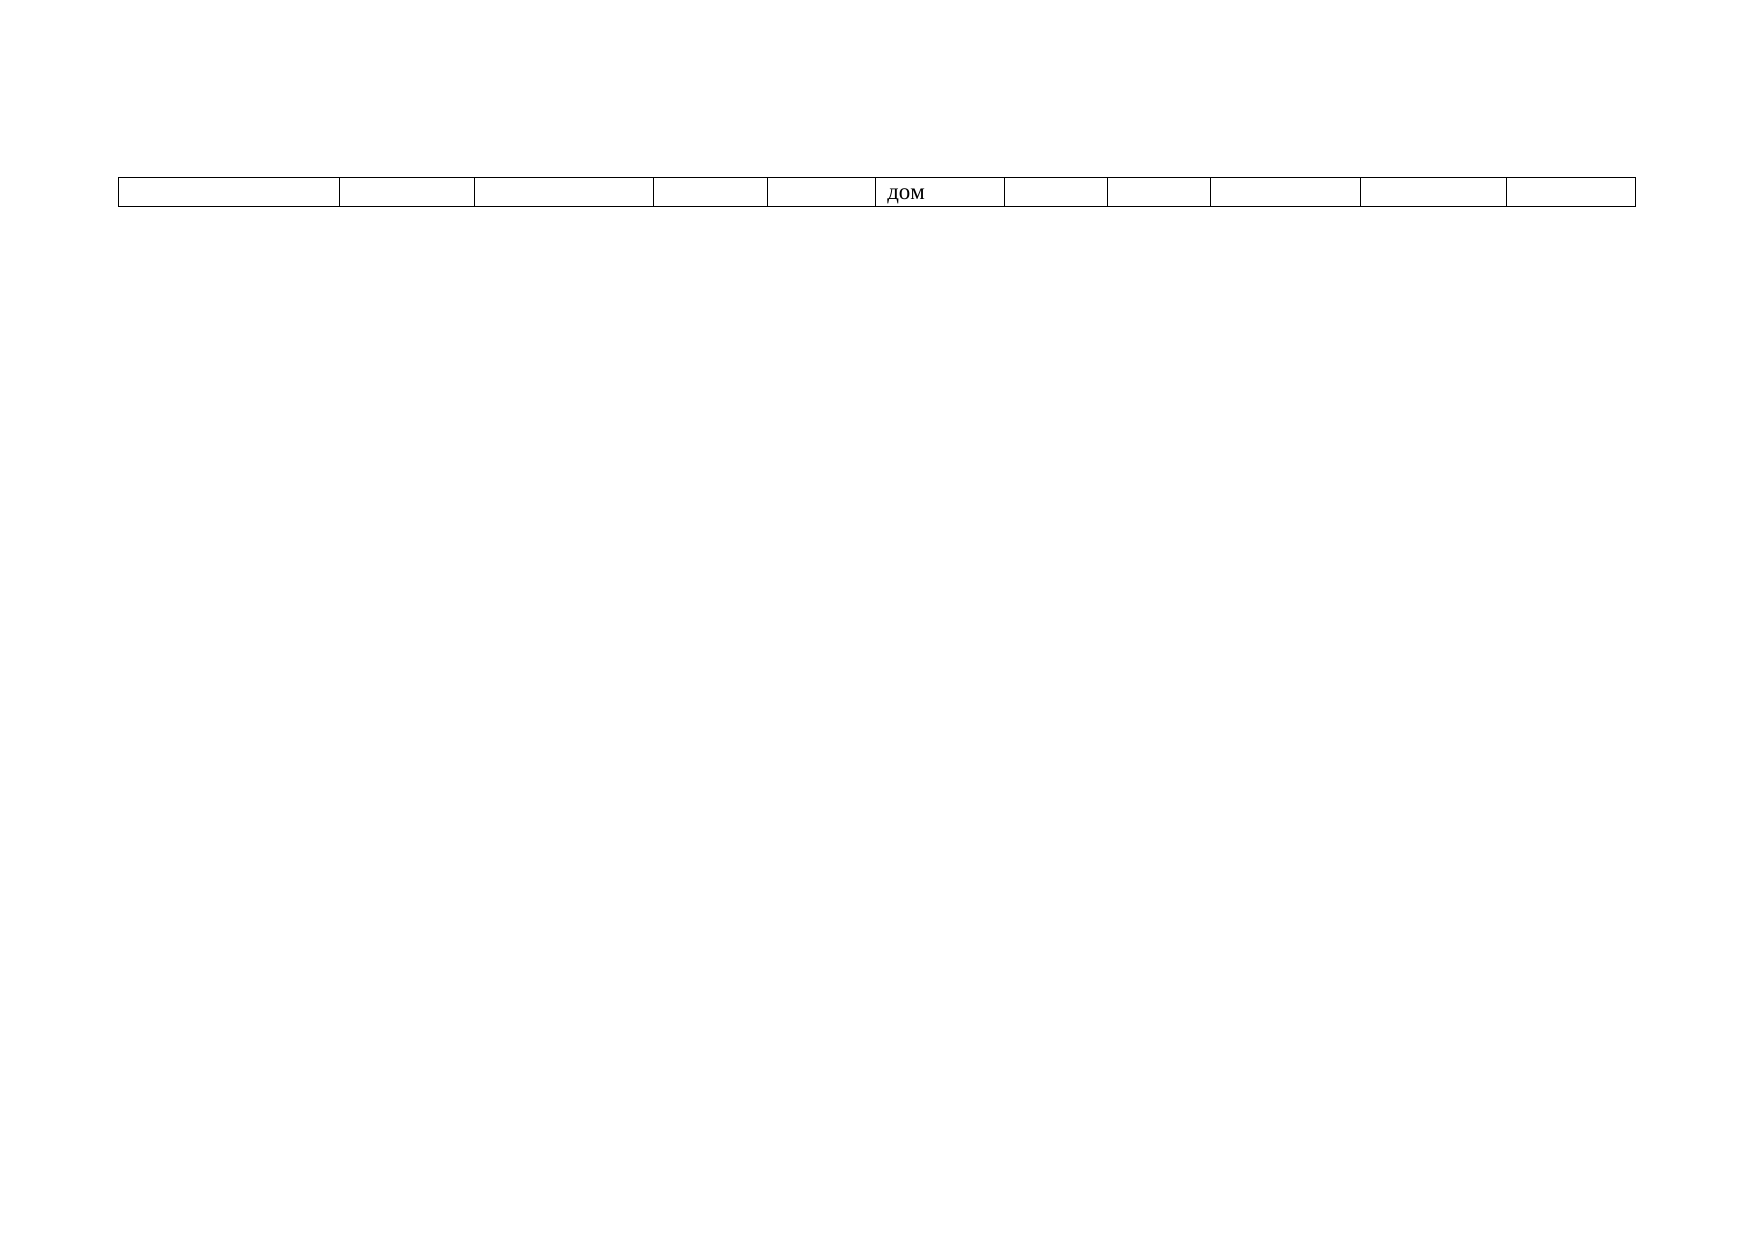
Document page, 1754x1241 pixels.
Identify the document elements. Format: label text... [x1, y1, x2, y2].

table_cell [1507, 178, 1635, 206]
table_cell Жилой дом [876, 178, 1004, 206]
table_cell 76,7 [1005, 178, 1107, 206]
table_cell [340, 178, 474, 206]
table_cell [119, 178, 339, 206]
table_cell [1211, 178, 1360, 206]
table_cell Россия [1108, 178, 1210, 206]
table_cell [475, 178, 653, 206]
table_cell [654, 178, 767, 206]
table_cell [768, 178, 875, 206]
table_cell [1361, 178, 1506, 206]
